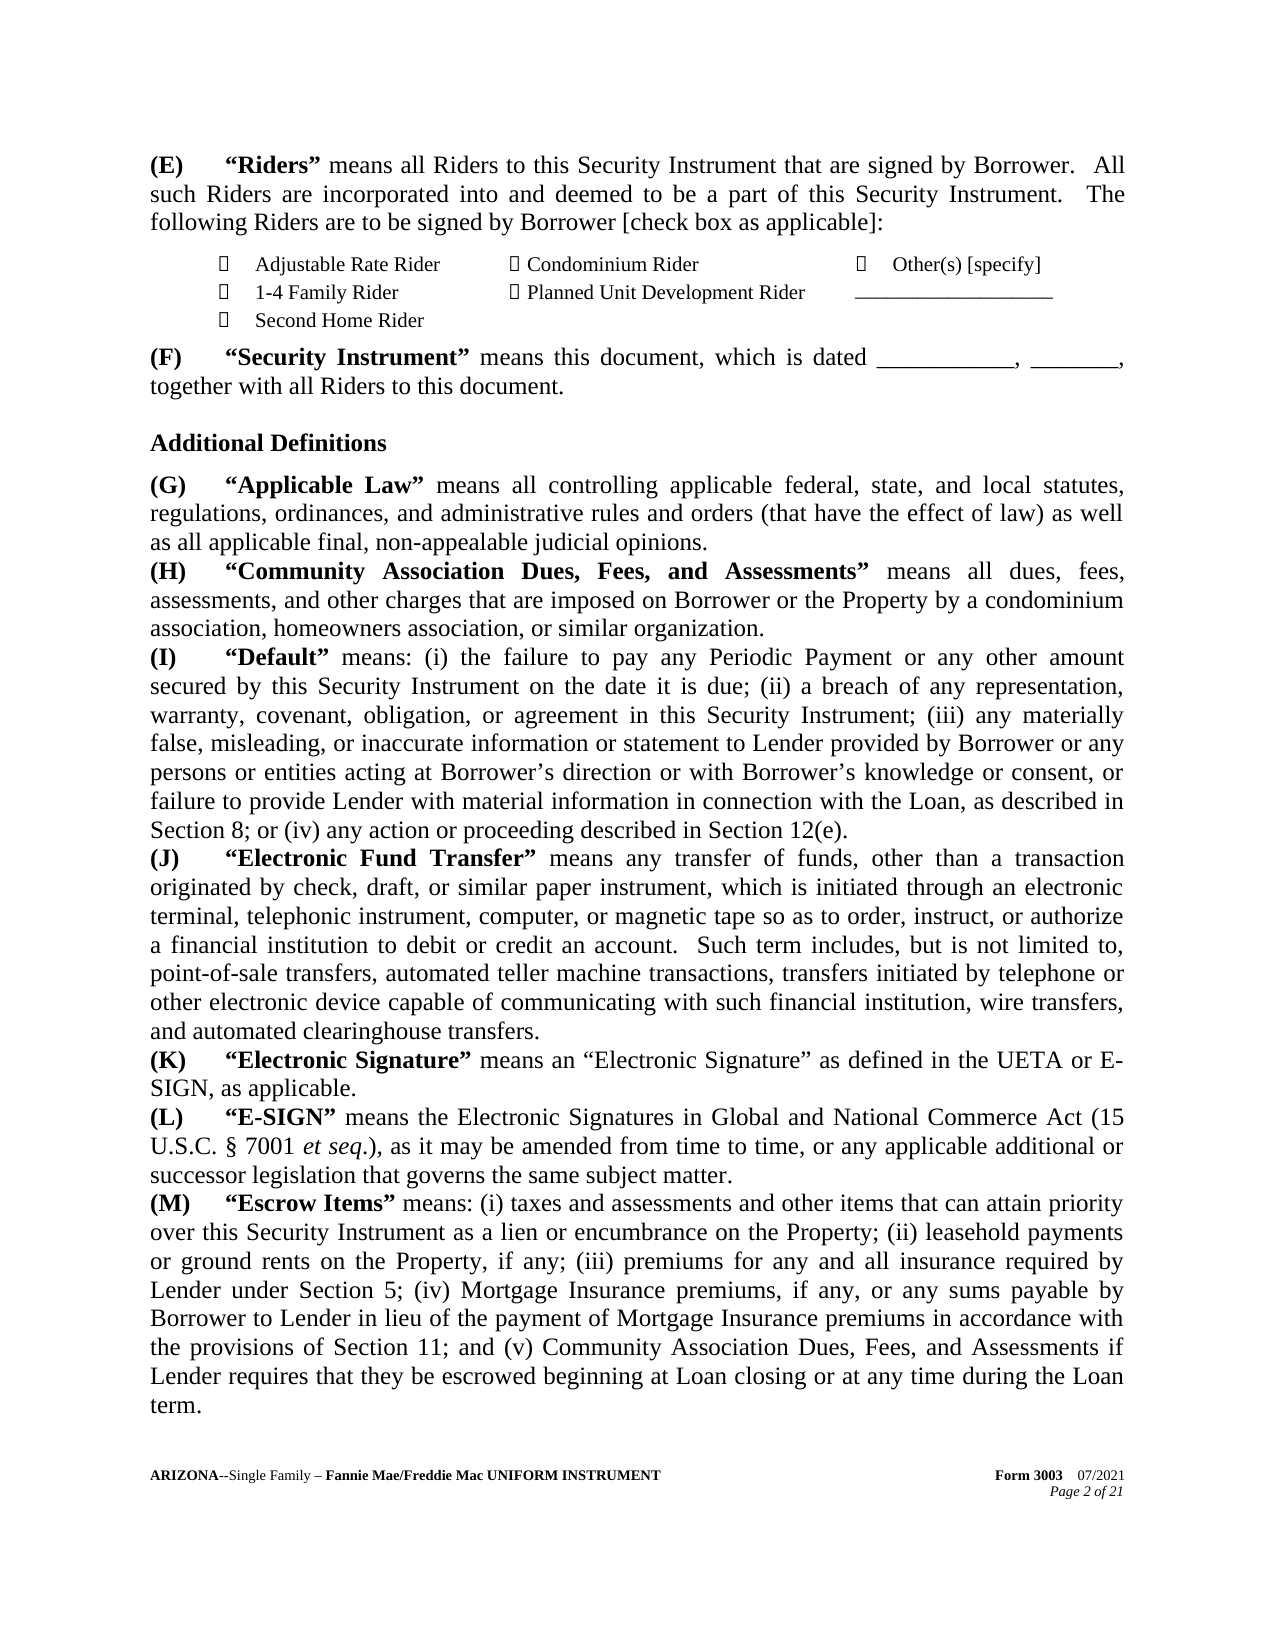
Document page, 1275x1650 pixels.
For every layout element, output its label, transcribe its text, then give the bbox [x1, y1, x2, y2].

text Additional Definitions [150, 428, 1125, 457]
text (L) “E-SIGN” means the Electronic Signatures in Global and National Commerce Act (15 U.S.C. § 7001 et seq.), as it may be amended from time to time, or any applicable additional or successor legislation that governs the same subject matter. [150, 1102, 1125, 1188]
text (K) “Electronic Signature” means an “Electronic Signature” as defined in the UETA or E-SIGN, as applicable. [150, 1045, 1125, 1102]
text (H) “Community Association Dues, Fees, and Assessments” means all dues, fees, assessments, and other charges that are imposed on Borrower or the Property by a condominium association, homeowners association, or similar organization. [150, 556, 1125, 642]
text (M) “Escrow Items” means: (i) taxes and assessments and other items that can attain priority over this Security Instrument as a lien or encumbrance on the Property; (ii) leasehold payments or ground rents on the Property, if any; (iii) premiums for any and all insurance required by Lender under Section 5; (iv) Mortgage Insurance premiums, if any, or any sums payable by Borrower to Lender in lieu of the payment of Mortgage Insurance premiums in accordance with the provisions of Section 11; and (v) Community Association Dues, Fees, and Assessments if Lender requires that they be escrowed beginning at Loan closing or at any time during the Loan term. [150, 1188, 1125, 1418]
table_header  Adjustable Rate Rider  1-4 Family Rider  Second Home Rider [150, 249, 482, 342]
text (G) “Applicable Law” means all controlling applicable federal, state, and local statutes, regulations, ordinances, and administrative rules and orders (that have the effect of law) as well as all applicable final, non-appealable judicial opinions. [150, 470, 1125, 556]
text (I) “Default” means: (i) the failure to pay any Periodic Payment or any other amount secured by this Security Instrument on the date it is due; (ii) a breach of any representation, warranty, covenant, obligation, or agreement in this Security Instrument; (iii) any materially false, misleading, or inaccurate information or statement to Lender provided by Borrower or any persons or entities acting at Borrower’s direction or with Borrower’s knowledge or consent, or failure to provide Lender with material information in connection with the Loan, as described in Section 8; or (iv) any action or proceeding described in Section 12(e). [150, 642, 1125, 843]
table_header  Condominium Rider  Planned Unit Development Rider [483, 249, 836, 342]
text (J) “Electronic Fund Transfer” means any transfer of funds, other than a transaction originated by check, draft, or similar paper instrument, which is initiated through an electronic terminal, telephonic instrument, computer, or magnetic tape so as to order, instruct, or authorize a financial institution to debit or credit an account. Such term includes, but is not limited to, point-of-sale transfers, automated teller machine transactions, transfers initiated by telephone or other electronic device capable of communicating with such financial institution, wire transfers, and automated clearinghouse transfers. [150, 843, 1125, 1045]
table_header  Other(s) [specify] ___________________ [836, 249, 1169, 342]
text (E) “Riders” means all Riders to this Security Instrument that are signed by Borrower. All such Riders are incorporated into and deemed to be a part of this Security Instrument. The following Riders are to be signed by Borrower [check box as applicable]: [150, 150, 1125, 236]
text (F) “Security Instrument” means this document, which is dated ___________, _______, together with all Riders to this document. [150, 342, 1125, 400]
